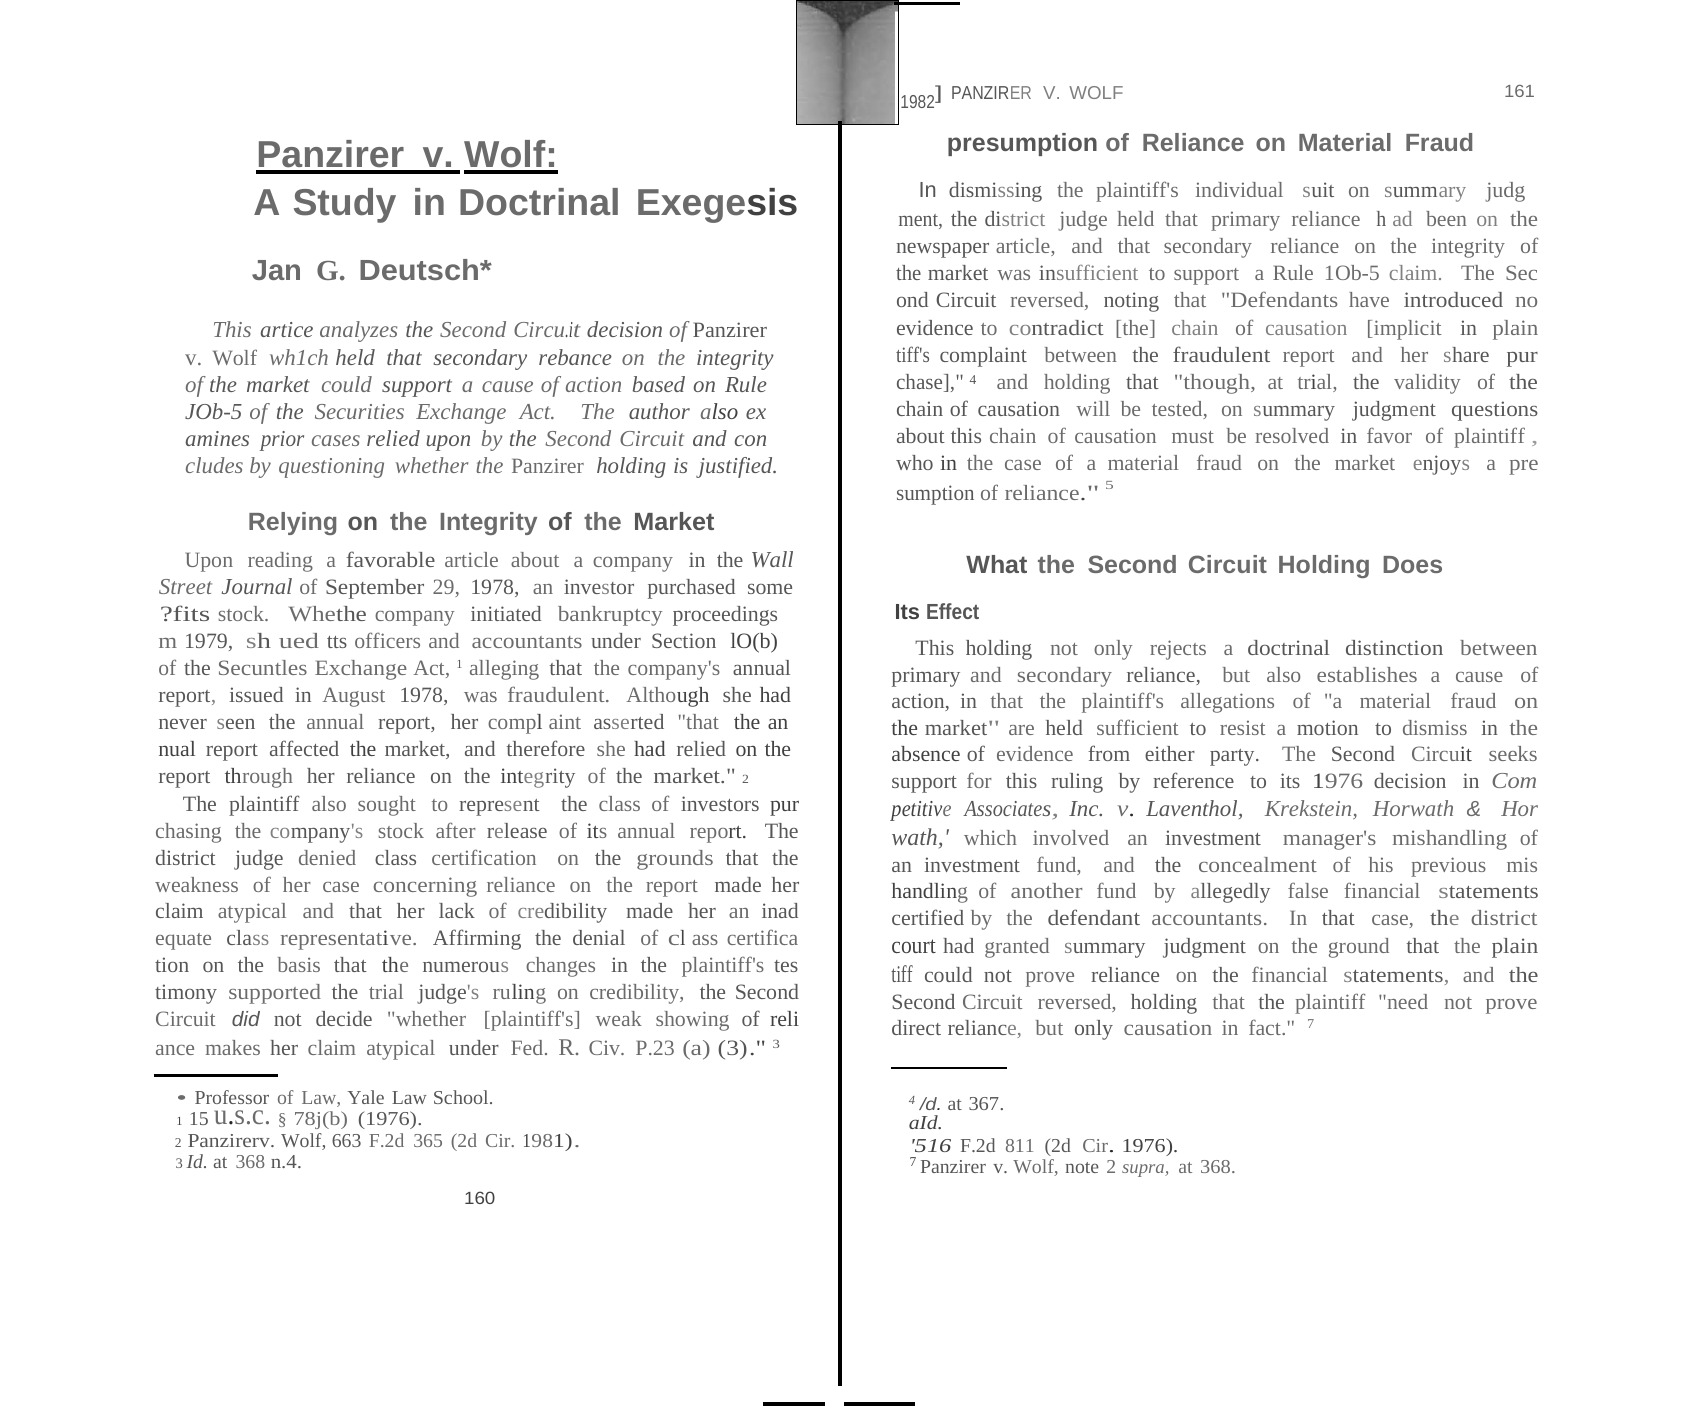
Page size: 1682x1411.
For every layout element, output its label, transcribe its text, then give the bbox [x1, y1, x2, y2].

text 3 Id. at 368 n.4. [175, 1152, 795, 1173]
text 161 [1504, 81, 1550, 101]
text Jan G. Deutsch* [252, 253, 795, 287]
text This artice analyzes the Second Circu.it decision of Panzirer v. Wolf wh1ch held that secondary rebance on the integrity of the market could support a cause of action based on Rule JOb-5 of the Securities Exchange Act. The author also ex­ amines prior cases relied upon by the Second Circuit and con­ cludes by questioning whether the Panzirer holding is justified. [185, 316, 781, 478]
text 160 [459, 1188, 499, 1208]
text '516 F.2d 811 (2d Cir. 1976). [909, 1134, 1550, 1157]
text What the Second Circuit Holding Does [966, 550, 1550, 578]
text In dismissing the plaintiff's individual suit on summary judg­ [918, 180, 1550, 202]
text 2 Panzirerv. Wolf, 663 F.2d 365 (2d Cir. 1981). [174, 1131, 795, 1152]
text Street Journal of September 29, 1978, an investor purchased some [159, 573, 798, 599]
text ] PANZIRER V. WOLF [935, 81, 1477, 98]
text • Professor of Law, Yale Law School. [176, 1086, 795, 1105]
text Relying on the Integrity of the Market [242, 507, 721, 536]
text Its Effect [894, 599, 985, 624]
text 1982 [900, 98, 1477, 113]
text This holding not only rejects a doctrinal distinction between primary and secondary reliance, but also establishes a cause of action, in that the plaintiff's allegations of "a material fraud on the market" are held sufficient to resist a motion to dismiss in the absence of evidence from either party. The Second Circuit seeks support for this ruling by reference to its 1976 decision in Com­ petitive Associates, Inc. v. Laventhol, Krekstein, Horwath & Hor­ wath,' which involved an investment manager's mishandling of an investment fund, and the concealment of his previous mis­ handling of another fund by allegedly false financial statements certified by the defendant accountants. In that case, the district court had granted summary judgment on the ground that the plain­ tiff could not prove reliance on the financial statements, and the Second Circuit reversed, holding that the plaintiff "need not prove direct reliance, but only causation in fact." 7 [891, 635, 1539, 1041]
picture [797, 1, 898, 124]
text A Study in Doctrinal Exegesis [253, 180, 803, 223]
text Panzirer v. Wolf: [256, 131, 564, 172]
text The plaintiff also sought to represent the class of investors pur­ chasing the company's stock after release of its annual report. The district judge denied class certification on the grounds that the weakness of her case concerning reliance on the report made her claim atypical and that her lack of credibility made her an inad­ equate class representative. Affirming the denial of cl ass certifica­ tion on the basis that the numerous changes in the plaintiff's tes­ timony supported the trial judge's ruling on credibility, the Second Circuit did not decide "whether [plaintiff's] weak showing of reli­ ance makes her claim atypical under Fed. R. Civ. P.23 (a) (3)." 3 [155, 791, 799, 1061]
text aId. [908, 1114, 1550, 1133]
text 4 /d. at 367. [908, 1091, 1550, 1114]
text presumption of Reliance on Material Fraud [947, 128, 1483, 156]
text 1 15 u.s.c. § 78j(b) (1976). [176, 1105, 795, 1131]
text ?fits stock. Whethe company initiated bankruptcy proceedings m 1979, sh ued tts officers and accountants under Section lO(b) of the Secuntles Exchange Act, 1 alleging that the company's annual report, issued in August 1978, was fraudulent. Although she had never seen the annual report, her compl aint asserted "that the an­ nual report affected the market, and therefore she had relied on the report through her reliance on the integrity of the market." 2 [158, 601, 799, 788]
text 7 Panzirer v. Wolf, note 2 supra, at 368. [909, 1157, 1550, 1178]
text Upon reading a favorable article about a company in the Wall [184, 546, 801, 572]
text ment, the district judge held that primary reliance h ad been on the newspaper article, and that secondary reliance on the integrity of the market was insufficient to support a Rule 1Ob-5 claim. The Sec­ ond Circuit reversed, noting that "Defendants have introduced no evidence to contradict [the] chain of causation [implicit in plain­ tiff's complaint between the fraudulent report and her share pur­ chase]," 4 and holding that "though, at trial, the validity of the chain of causation will be tested, on summary judgment questions about this chain of causation must be resolved in favor of plaintiff , who in the case of a material fraud on the market enjoys a pre­ sumption of reliance." 5 [896, 206, 1539, 505]
